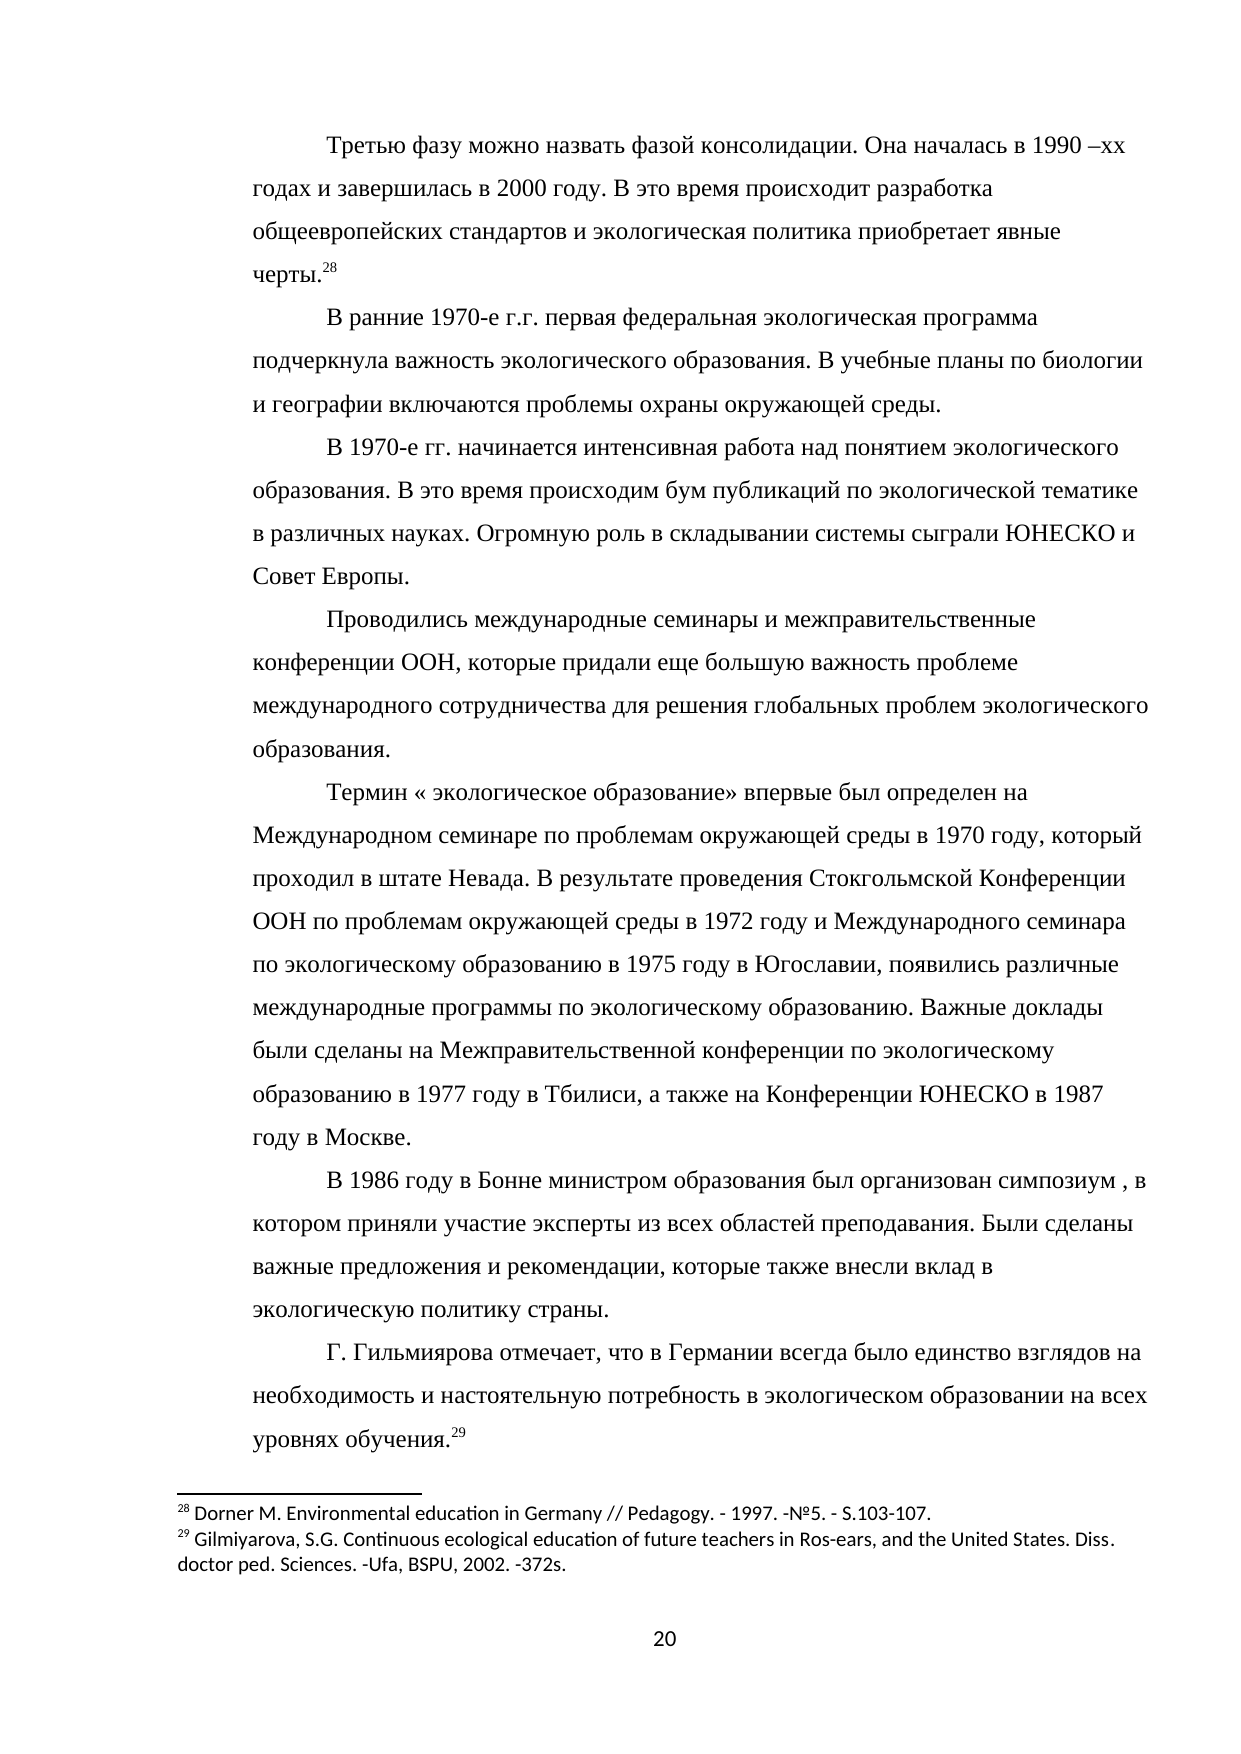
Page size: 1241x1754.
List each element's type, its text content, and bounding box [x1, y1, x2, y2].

list Г. Гильмиярова отмечает, что в Германии всегда было единство взглядов на необходимость и настоятельную потребность в экологическом образовании на всех уровнях обучения. [252, 1337, 1152, 1452]
list Проводились международные семинары и межправительственные конференции ООН, которые придали еще большую важность проблеме международного сотрудничества для решения глобальных проблем экологического образования. [252, 604, 1152, 762]
list В 1970-е гг. начинается интенсивная работа над понятием экологического образования. В это время происходим бум публикаций по экологической тематике в различных науках. Огромную роль в складывании системы сыграли ЮНЕСКО и Совет Европы. [252, 432, 1152, 590]
list Третью фазу можно назвать фазой консолидации. Она началась в 1990 –хх годах и завершилась в 2000 году. В это время происходит разработка общеевропейских стандартов и экологическая политика приобретает явные черты. [252, 130, 1152, 288]
list Термин « экологическое образование» впервые был определен на Международном семинаре по проблемам окружающей среды в 1970 году, который проходил в штате Невада. В результате проведения Стокгольмской Конференции ООН по проблемам окружающей среды в 1972 году и Международного семинара по экологическому образованию в 1975 году в Югославии, появились различные международные программы по экологическому образованию. Важные доклады были сделаны на Межправительственной конференции по экологическому образованию в 1977 году в Тбилиси, а также на Конференции ЮНЕСКО в 1987 году в Москве. [252, 777, 1152, 1151]
list В ранние 1970-е г.г. первая федеральная экологическая программа подчеркнула важность экологического образования. В учебные планы по биологии и географии включаются проблемы охраны окружающей среды. [252, 302, 1152, 417]
list В 1986 году в Бонне министром образования был организован симпозиум , в котором приняли участие эксперты из всех областей преподавания. Были сделаны важные предложения и рекомендации, которые также внесли вклад в экологическую политику страны. [252, 1165, 1152, 1323]
